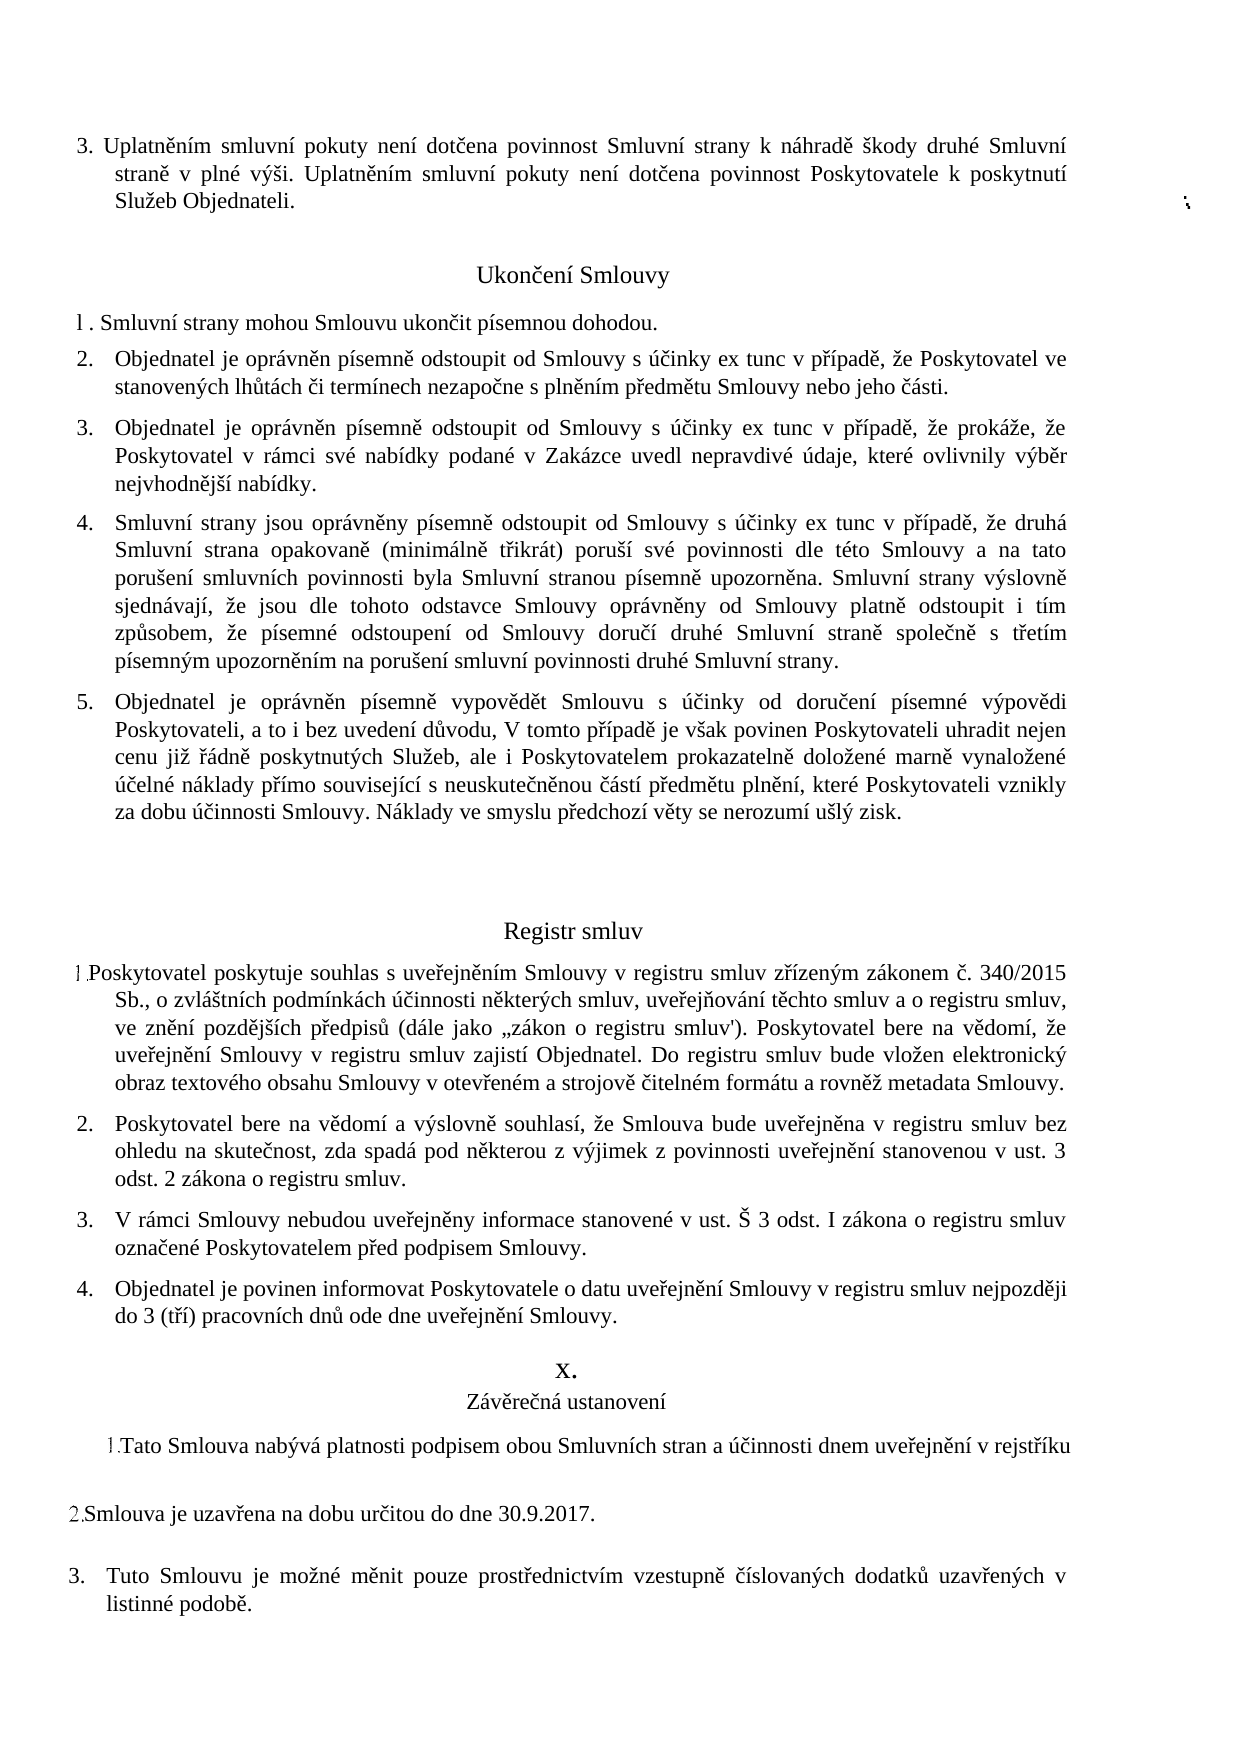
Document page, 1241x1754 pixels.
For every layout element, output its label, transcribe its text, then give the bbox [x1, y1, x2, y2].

list Objednatel je oprávněn písemně odstoupit od Smlouvy s účinky ex tunc v případě, že Poskytovatel ve stanovených lhůtách či termínech nezapočne s plněním předmětu Smlouvy nebo jeho části. [76, 345, 1068, 399]
text Smlouva je uzavřena na dobu určitou do dne 30.9.2017. [69, 1501, 1068, 1527]
list Objednatel je oprávněn písemně vypovědět Smlouvu s účinky od doručení písemné výpovědi Poskytovateli, a to i bez uvedení důvodu, V tomto případě je však povinen Poskytovateli uhradit nejen cenu již řádně poskytnutých Služeb, ale i Poskytovatelem prokazatelně doložené marně vynaložené účelné náklady přímo související s neuskutečněnou částí předmětu plnění, které Poskytovateli vznikly za dobu účinnosti Smlouvy. Náklady ve smyslu předchozí věty se nerozumí ušlý zisk. [76, 688, 1068, 825]
list Tuto Smlouvu je možné měnit pouze prostřednictvím vzestupně číslovaných dodatků uzavřených v listinné podobě. [68, 1562, 1068, 1616]
picture [76, 965, 88, 981]
text 3. Uplatněním smluvní pokuty není dotčena povinnost Smluvní strany k náhradě škody druhé Smluvní straně v plné výši. Uplatněním smluvní pokuty není dotčena povinnost Poskytovatele k poskytnutí Služeb Objednateli. [76, 132, 1068, 214]
text x. [63, 1349, 1070, 1385]
text l . Smluvní strany mohou Smlouvu ukončit písemnou dohodou. [76, 309, 1068, 335]
list V rámci Smlouvy nebudou uveřejněny informace stanovené v ust. Š 3 odst. I zákona o registru smluv označené Poskytovatelem před podpisem Smlouvy. [76, 1206, 1068, 1260]
text Registr smluv [77, 916, 1070, 945]
picture [108, 1437, 120, 1453]
text Závěrečná ustanovení [63, 1388, 1069, 1414]
list Objednatel je oprávněn písemně odstoupit od Smlouvy s účinky ex tunc v případě, že prokáže, že Poskytovatel v rámci své nabídky podané v Zakázce uvedl nepravdivé údaje, které ovlivnily výběr nejvhodnější nabídky. [76, 414, 1068, 496]
list Objednatel je povinen informovat Poskytovatele o datu uveřejnění Smlouvy v registru smluv nejpozději do 3 (tří) pracovních dnů ode dne uveřejnění Smlouvy. [76, 1275, 1068, 1329]
text Ukončení Smlouvy [77, 261, 1069, 289]
picture [69, 1505, 84, 1522]
text Tato Smlouva nabývá platnosti podpisem obou Smluvních stran a účinnosti dnem uveřejnění v rejstříku [63, 1432, 1071, 1458]
list Poskytovatel bere na vědomí a výslovně souhlasí, že Smlouva bude uveřejněna v registru smluv bez ohledu na skutečnost, zda spadá pod některou z výjimek z povinnosti uveřejnění stanovenou v ust. 3 odst. 2 zákona o registru smluv. [76, 1110, 1068, 1191]
list Smluvní strany jsou oprávněny písemně odstoupit od Smlouvy s účinky ex tunc v případě, že druhá Smluvní strana opakovaně (minimálně třikrát) poruší své povinnosti dle této Smlouvy a na tato porušení smluvních povinnosti byla Smluvní stranou písemně upozorněna. Smluvní strany výslovně sjednávají, že jsou dle tohoto odstavce Smlouvy oprávněny od Smlouvy platně odstoupit i tím způsobem, že písemné odstoupení od Smlouvy doručí druhé Smluvní straně společně s třetím písemným upozorněním na porušení smluvní povinnosti druhé Smluvní strany. [76, 509, 1068, 673]
text Poskytovatel poskytuje souhlas s uveřejněním Smlouvy v registru smluv zřízeným zákonem č. 340/2015 Sb., o zvláštních podmínkách účinnosti některých smluv, uveřejňování těchto smluv a o registru smluv, ve znění pozdějších předpisů (dále jako „zákon o registru smluv'). Poskytovatel bere na vědomí, že uveřejnění Smlouvy v registru smluv zajistí Objednatel. Do registru smluv bude vložen elektronický obraz textového obsahu Smlouvy v otevřeném a strojově čitelném formátu a rovněž metadata Smlouvy. [76, 959, 1068, 1096]
